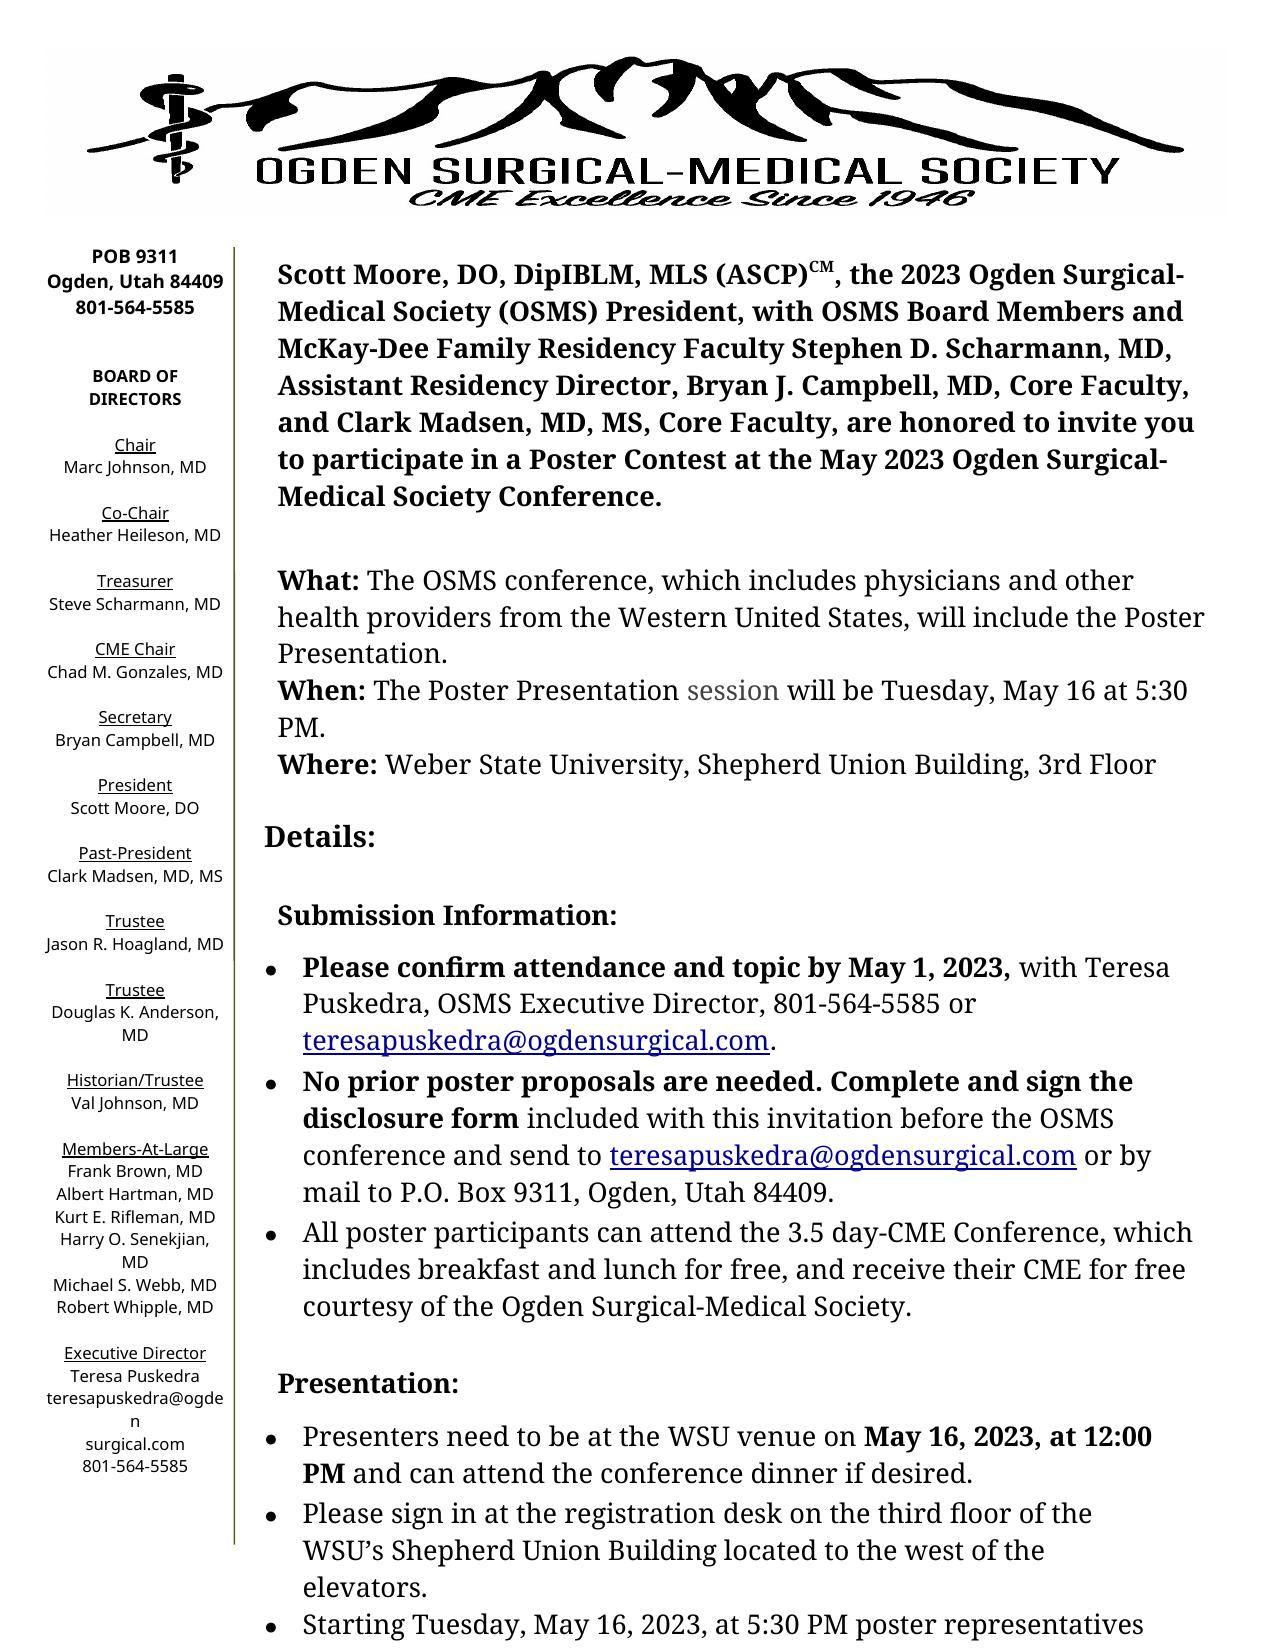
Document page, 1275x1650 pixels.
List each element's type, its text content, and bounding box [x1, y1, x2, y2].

text Treasurer [45, 569, 225, 592]
text Teresa Puskedra [45, 1364, 225, 1387]
text Albert Hartman, MD [45, 1182, 225, 1205]
text Kurt E. Rifleman, MD [45, 1205, 225, 1228]
text Ogden, Utah 84409 801-564-5585 [45, 268, 225, 319]
text Marc Johnson, MD [45, 456, 225, 478]
text 801-564-5585 [45, 1455, 225, 1478]
text Members-At-Large [45, 1137, 225, 1160]
text POB 9311 [45, 243, 225, 268]
text Scott Moore, DO [45, 796, 225, 819]
text Trustee [45, 978, 225, 1001]
text surgical.com [45, 1432, 225, 1455]
text BOARD OF DIRECTORS [45, 365, 225, 410]
text Frank Brown, MD [45, 1160, 225, 1182]
text President [45, 774, 225, 796]
text teresapuskedra@ogden [45, 1387, 225, 1432]
text Heather Heileson, MD [45, 524, 225, 547]
text Trustee [45, 910, 225, 933]
text Clark Madsen, MD, MS [45, 864, 225, 887]
text Steve Scharmann, MD [45, 592, 225, 615]
text Secretary [45, 706, 225, 728]
text Michael S. Webb, MD [45, 1273, 225, 1296]
text Executive Director [45, 1341, 225, 1364]
text Harry O. Senekjian, MD [45, 1228, 225, 1273]
text Robert Whipple, MD [45, 1296, 225, 1319]
text Douglas K. Anderson, MD [45, 1001, 225, 1046]
text Val Johnson, MD [45, 1092, 225, 1114]
text Jason R. Hoagland, MD [45, 933, 225, 955]
text Chair [45, 433, 225, 456]
text Co-Chair [45, 501, 225, 524]
text Historian/Trustee [45, 1069, 225, 1092]
text Past-President [45, 842, 225, 864]
text Chad M. Gonzales, MD [45, 660, 225, 683]
text CME Chair [45, 637, 225, 660]
picture [45, 45, 1228, 218]
text Bryan Campbell, MD [45, 728, 225, 751]
